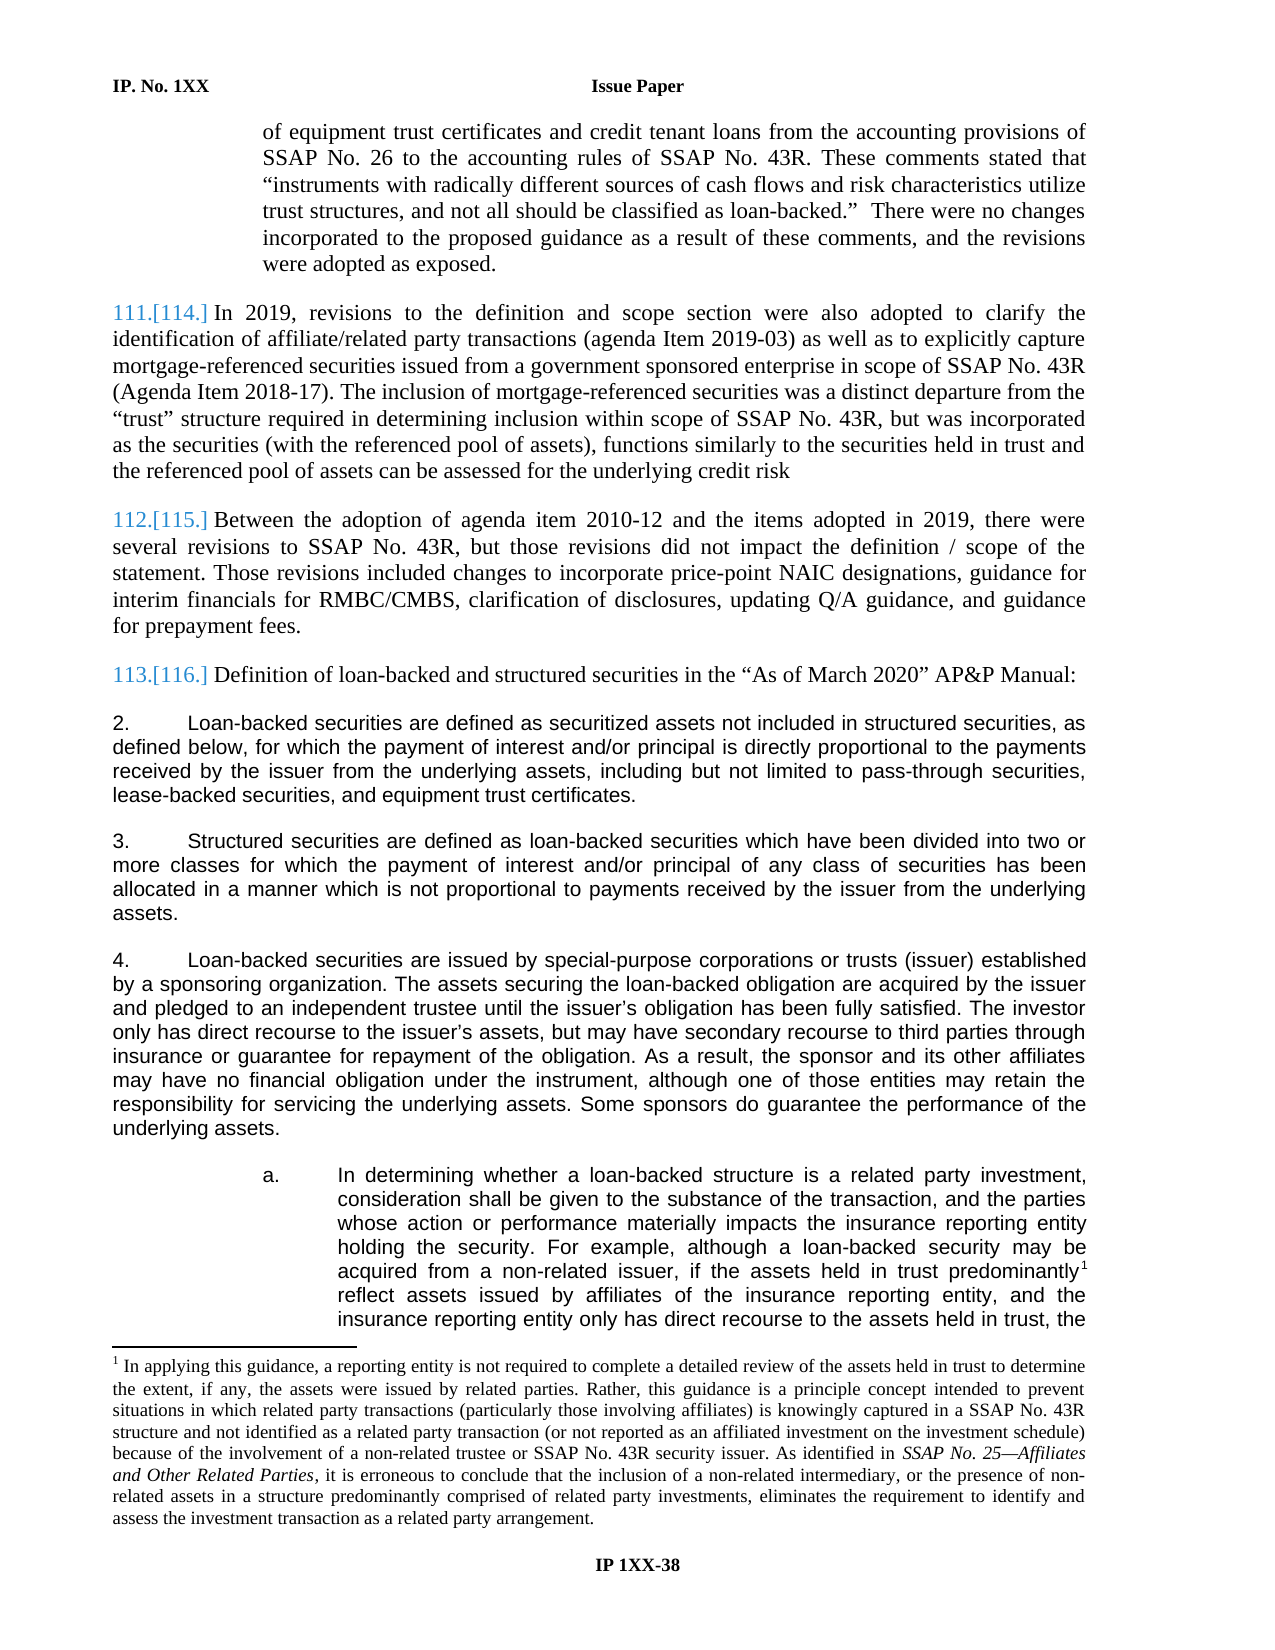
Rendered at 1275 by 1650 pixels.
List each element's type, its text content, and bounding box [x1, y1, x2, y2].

list Structured securities are defined as loan-backed securities which have been divided into two or more classes for which the payment of interest and/or principal of any class of securities has been allocated in a manner which is not proportional to payments received by the issuer from the underlying assets. [112, 829, 1087, 925]
list Loan-backed securities are defined as securitized assets not included in structured securities, as defined below, for which the payment of interest and/or principal is directly proportional to the payments received by the issuer from the underlying assets, including but not limited to pass-through securities, lease-backed securities, and equipment trust certificates. [112, 711, 1087, 806]
list Loan-backed securities are issued by special-purpose corporations or trusts (issuer) established by a sponsoring organization. The assets securing the loan-backed obligation are acquired by the issuer and pledged to an independent trustee until the issuer’s obligation has been fully satisfied. The investor only has direct recourse to the issuer’s assets, but may have secondary recourse to third parties through insurance or guarantee for repayment of the obligation. As a result, the sponsor and its other affiliates may have no financial obligation under the instrument, although one of those entities may retain the responsibility for servicing the underlying assets. Some sponsors do guarantee the performance of the underlying assets. [112, 948, 1087, 1140]
list In 2019, revisions to the definition and scope section were also adopted to clarify the identification of affiliate/related party transactions (agenda Item 2019-03) as well as to explicitly capture mortgage-referenced securities issued from a government sponsored enterprise in scope of SSAP No. 43R (Agenda Item 2018-17). The inclusion of mortgage-referenced securities was a distinct departure from the “trust” structure required in determining inclusion within scope of SSAP No. 43R, but was incorporated as the securities (with the referenced pool of assets), functions similarly to the securities held in trust and the referenced pool of assets can be assessed for the underlying credit risk [112, 299, 1087, 484]
list Between the adoption of agenda item 2010-12 and the items adopted in 2019, there were several revisions to SSAP No. 43R, but those revisions did not impact the definition / scope of the statement. Those revisions included changes to incorporate price-point NAIC designations, guidance for interim financials for RMBC/CMBS, clarification of disclosures, updating Q/A guidance, and guidance for prepayment fees. [112, 507, 1087, 638]
list Definition of loan-backed and structured securities in the “As of March 2020” AP&P Manual: [112, 661, 1087, 688]
